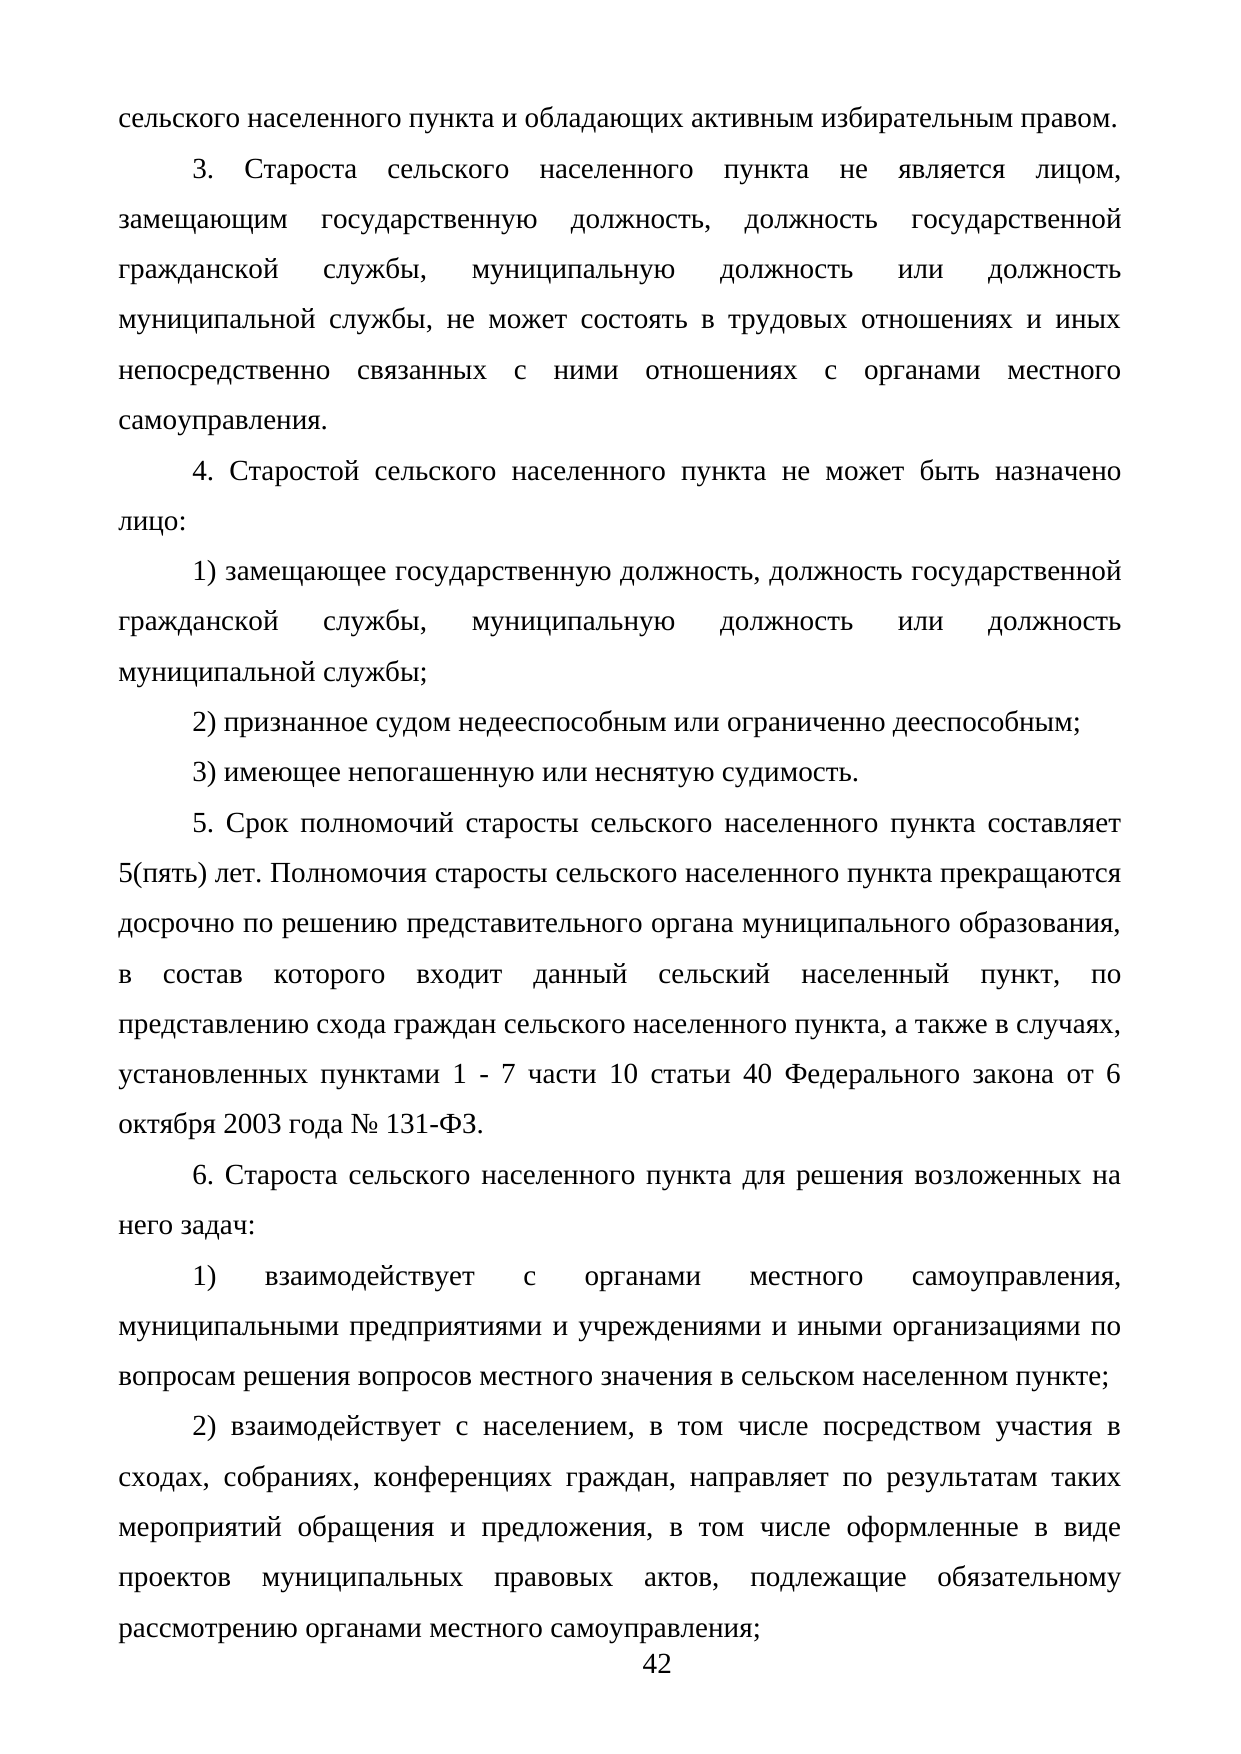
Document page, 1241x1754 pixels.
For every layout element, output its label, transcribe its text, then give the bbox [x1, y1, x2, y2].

text 4. Старостой сельского населенного пункта не может быть назначено лицо: [118, 453, 1122, 536]
text 1) взаимодействует с органами местного самоуправления, муниципальными предприятиями и учреждениями и иными организациями по вопросам решения вопросов местного значения в сельском населенном пункте; [118, 1258, 1122, 1392]
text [118, 100, 1122, 134]
text 3. Староста сельского населенного пункта не является лицом, замещающим государственную должность, должность государственной гражданской службы, муниципальную должность или должность муниципальной службы, не может состоять в трудовых отношениях и иных непосредственно связанных с ними отношениях с органами местного самоуправления. [118, 151, 1122, 436]
text 2) признанное судом недееспособным или ограниченно дееспособным; [118, 704, 1122, 738]
text 1) замещающее государственную должность, должность государственной гражданской службы, муниципальную должность или должность муниципальной службы; [118, 553, 1122, 687]
text 3) имеющее непогашенную или неснятую судимость. [118, 754, 1122, 788]
text 2) взаимодействует с населением, в том числе посредством участия в сходах, собраниях, конференциях граждан, направляет по результатам таких мероприятий обращения и предложения, в том числе оформленные в виде проектов муниципальных правовых актов, подлежащие обязательному рассмотрению органами местного самоуправления; [118, 1408, 1122, 1643]
text 5. Срок полномочий старосты сельского населенного пункта составляет 5(пять) лет. Полномочия старосты сельского населенного пункта прекращаются досрочно по решению представительного органа муниципального образования, в состав которого входит данный сельский населенный пункт, по представлению схода граждан сельского населенного пункта, а также в случаях, установленных пунктами 1 - 7 части 10 статьи 40 Федерального закона от 6 октября 2003 года № 131-ФЗ. [118, 805, 1122, 1140]
text 6. Староста сельского населенного пункта для решения возложенных на него задач: [118, 1157, 1122, 1241]
